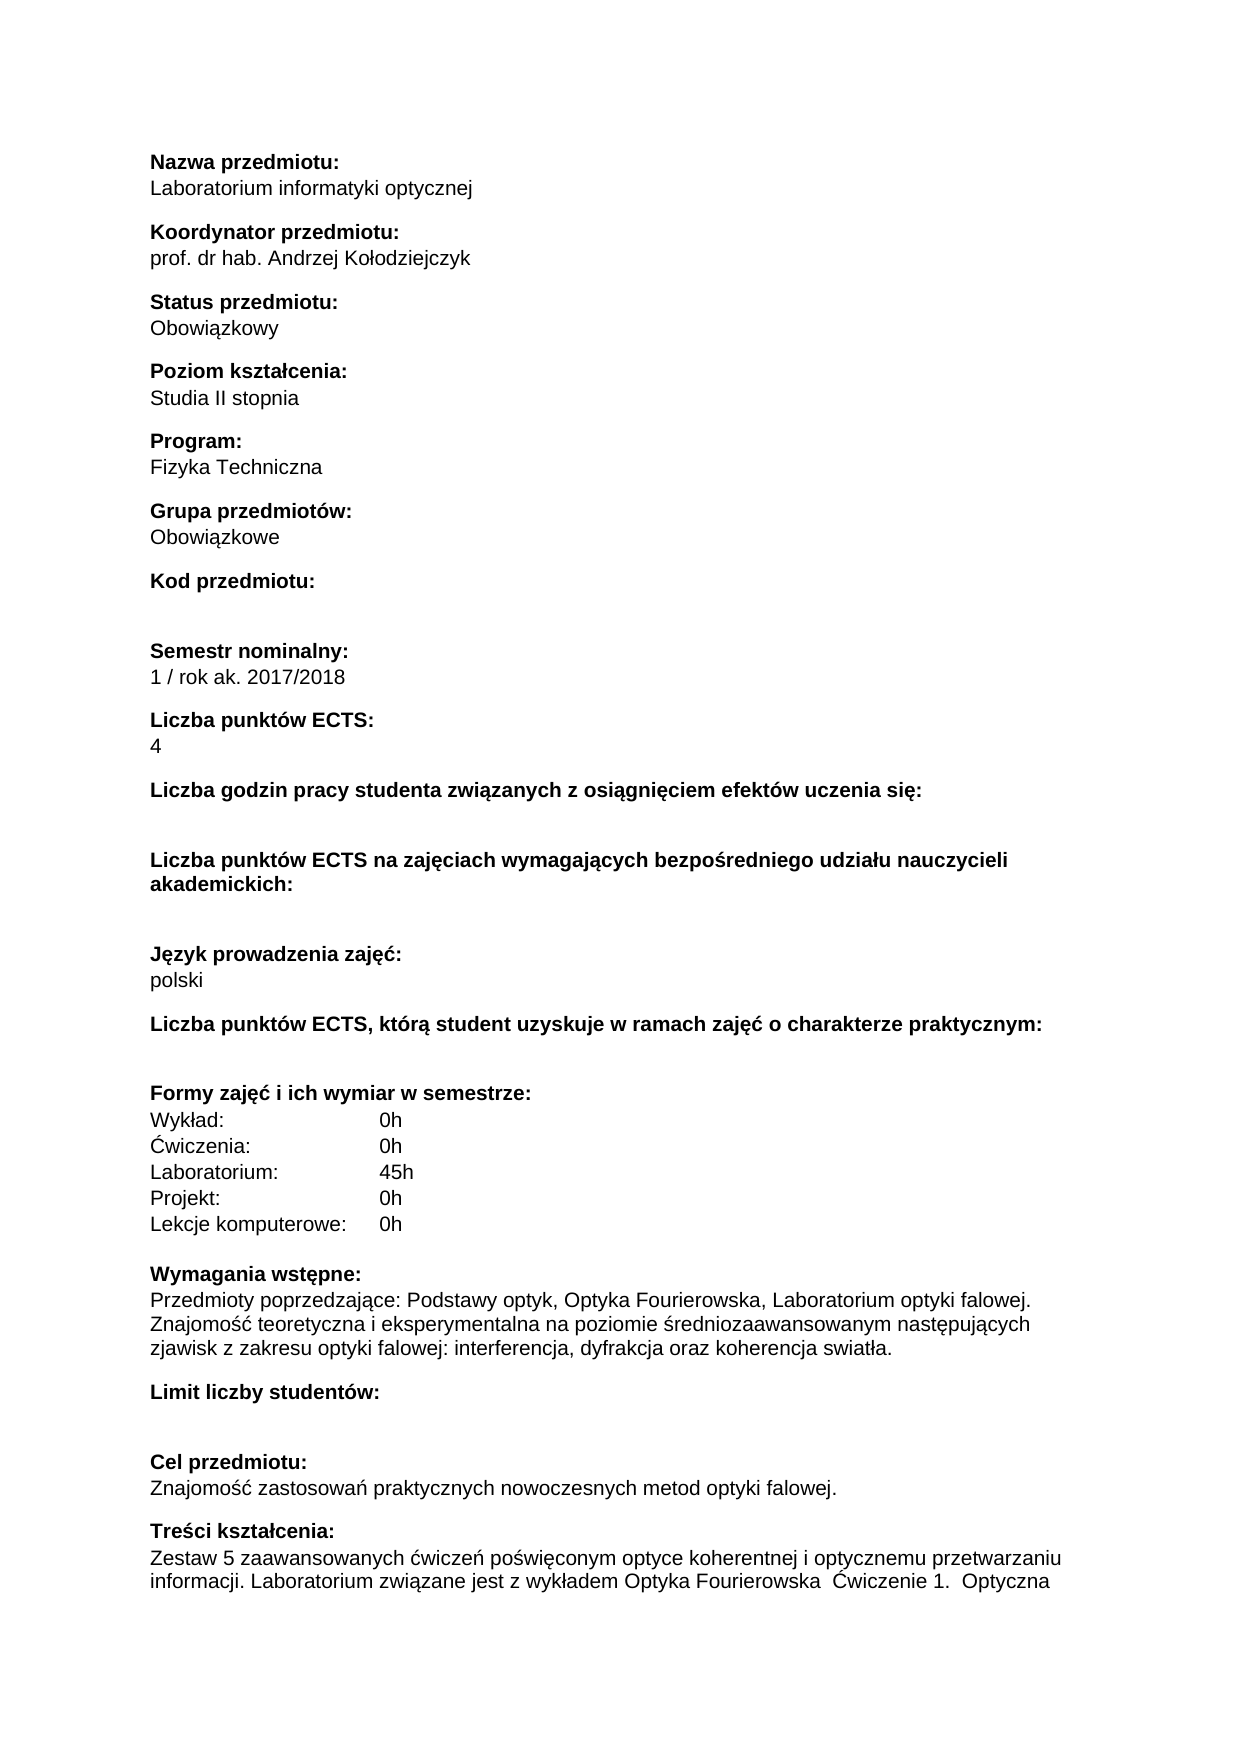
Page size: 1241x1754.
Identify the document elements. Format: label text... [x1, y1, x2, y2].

text Przedmioty poprzedzające: Podstawy optyk, Optyka Fourierowska, Laboratorium optyki falowej. Znajomość teoretyczna i eksperymentalna na poziomie średniozaawansowanym następujących zjawisk z zakresu optyki falowej: interferencja, dyfrakcja oraz koherencja swiatła. [150, 1288, 1090, 1360]
text Program: [150, 429, 1090, 453]
text polski [150, 968, 1090, 992]
text Liczba punktów ECTS, którą student uzyskuje w ramach zajęć o charakterze praktycznym: [150, 1011, 1090, 1035]
text Studia II stopnia [150, 385, 1090, 409]
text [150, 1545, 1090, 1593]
text Znajomość zastosowań praktycznych nowoczesnych metod optyki falowej. [150, 1476, 1090, 1499]
text Fizyka Techniczna [150, 455, 1090, 479]
text Limit liczby studentów: [150, 1380, 1090, 1404]
text prof. dr hab. Andrzej Kołodziejczyk [150, 246, 1090, 270]
text Wymagania wstępne: [150, 1262, 1090, 1286]
text Status przedmiotu: [150, 289, 1090, 313]
text Nazwa przedmiotu: [150, 150, 1090, 174]
text Kod przedmiotu: [150, 569, 1090, 593]
text Semestr nominalny: [150, 638, 1090, 662]
text Liczba punktów ECTS na zajęciach wymagających bezpośredniego udziału nauczycieli akademickich: [150, 848, 1090, 896]
text Koordynator przedmiotu: [150, 220, 1090, 244]
table_cell 0h [369, 1132, 597, 1158]
table_cell Ćwiczenia: [140, 1134, 367, 1158]
text Poziom kształcenia: [150, 359, 1090, 383]
text Liczba punktów ECTS: [150, 708, 1090, 732]
text Liczba godzin pracy studenta związanych z osiągnięciem efektów uczenia się: [150, 778, 1090, 802]
text Formy zajęć i ich wymiar w semestrze: [150, 1081, 1090, 1105]
text Obowiązkowy [150, 316, 1090, 339]
text 4 [150, 734, 1090, 758]
text Treści kształcenia: [150, 1519, 1090, 1543]
text 1 / rok ak. 2017/2018 [150, 664, 1090, 688]
text Laboratorium informatyki optycznej [150, 176, 1090, 200]
table_cell 0h [369, 1210, 597, 1236]
table_cell Lekcje komputerowe: [140, 1212, 367, 1236]
table_cell Projekt: [140, 1186, 367, 1210]
table_header 0h [369, 1108, 597, 1132]
table_cell 0h [369, 1184, 597, 1210]
table_cell 45h [369, 1158, 597, 1184]
text Obowiązkowe [150, 525, 1090, 549]
table_header Wykład: [140, 1108, 367, 1132]
text Język prowadzenia zajęć: [150, 942, 1090, 966]
text Grupa przedmiotów: [150, 499, 1090, 523]
table_cell Laboratorium: [140, 1160, 367, 1184]
text Cel przedmiotu: [150, 1449, 1090, 1473]
